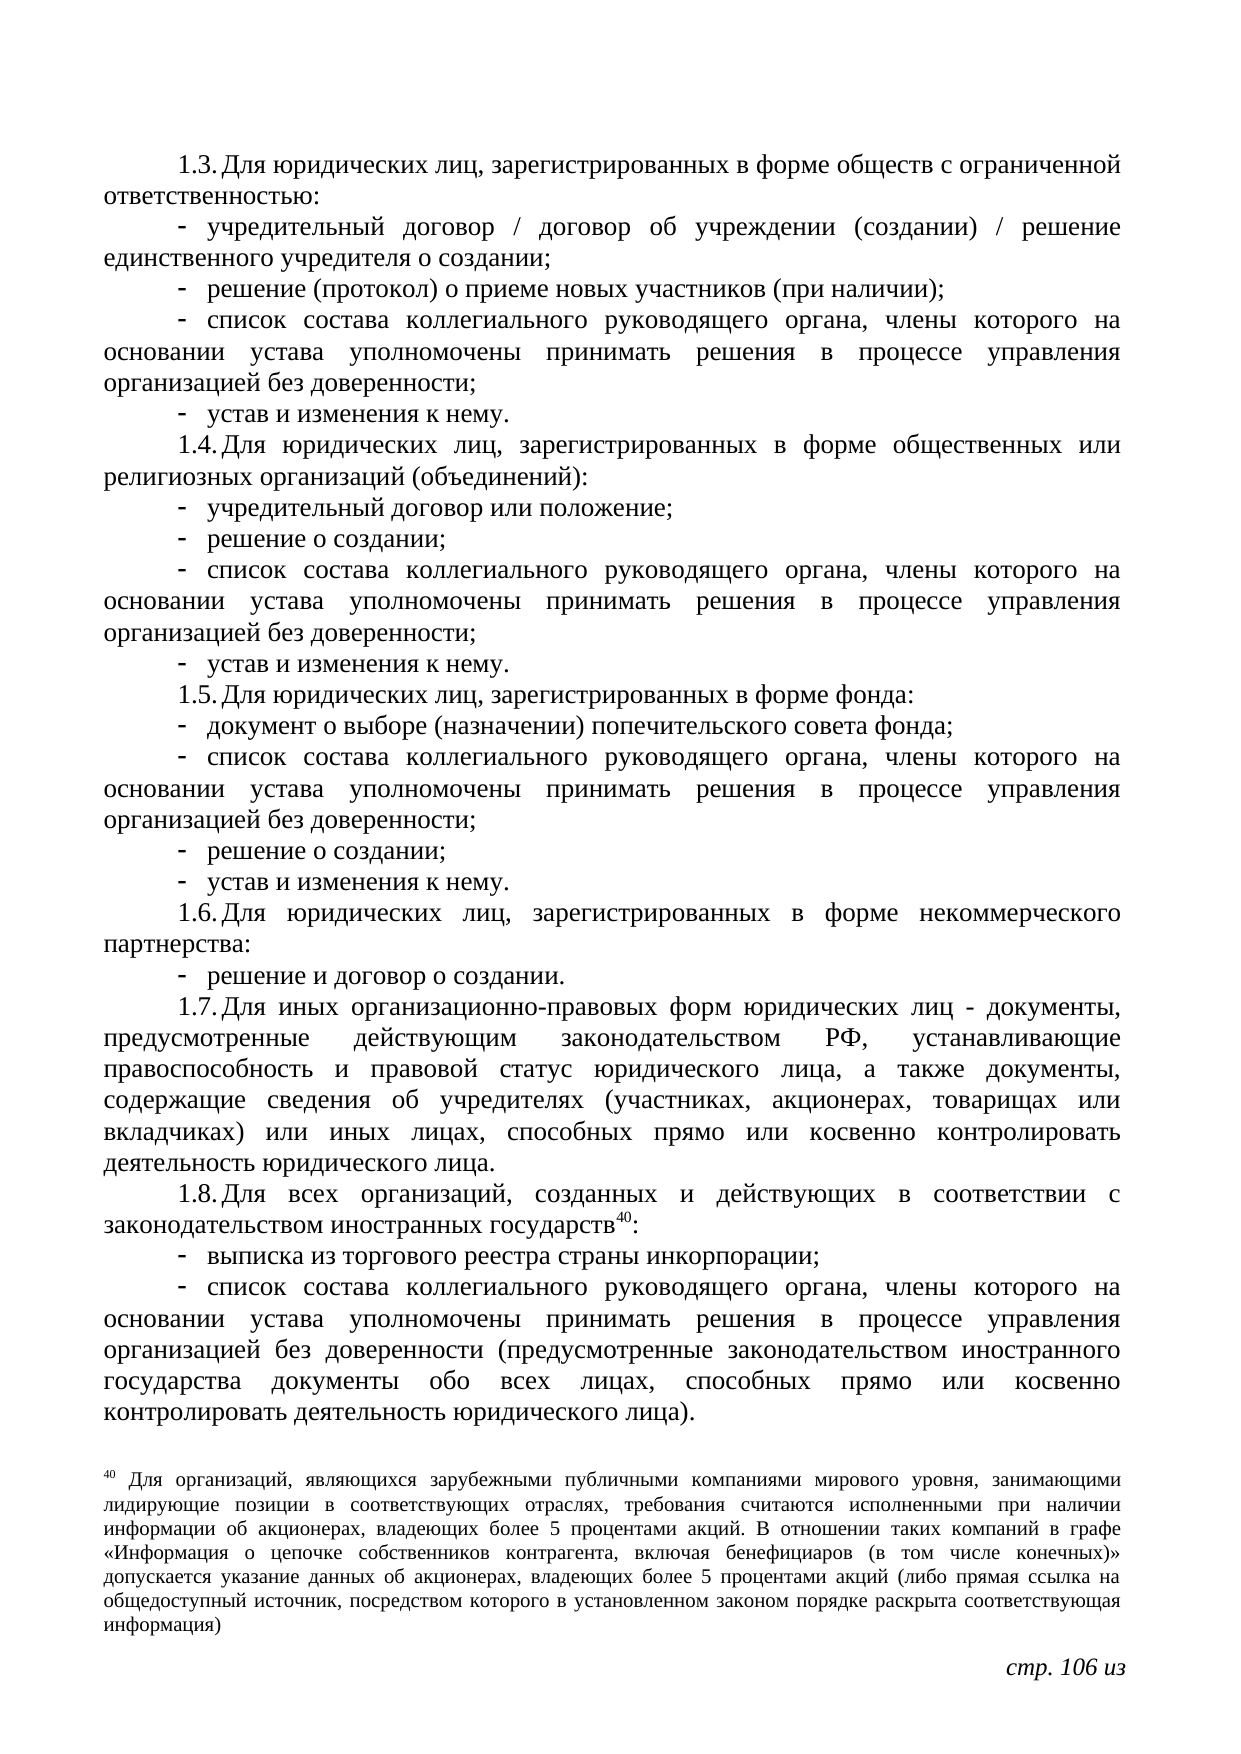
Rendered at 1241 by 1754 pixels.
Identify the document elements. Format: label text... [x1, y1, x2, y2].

list Для юридических лиц, зарегистрированных в форме некоммерческого партнерства: [103, 896, 1122, 959]
list устав и изменения к нему. [103, 647, 1122, 678]
list Для юридических лиц, зарегистрированных в форме обществ с ограниченной ответственностью: [103, 148, 1122, 210]
list список состава коллегиального руководящего органа, члены которого на основании устава уполномочены принимать решения в процессе управления организацией без доверенности; [103, 304, 1122, 397]
list выписка из торгового реестра страны инкорпорации; [103, 1239, 1122, 1270]
list решение (протокол) о приеме новых участников (при наличии); [103, 272, 1122, 304]
list список состава коллегиального руководящего органа, члены которого на основании устава уполномочены принимать решения в процессе управления организацией без доверенности; [103, 740, 1122, 834]
list Для юридических лиц, зарегистрированных в форме фонда: [103, 678, 1122, 709]
list Для всех организаций, созданных и действующих в соответствии с законодательством иностранных государств: [103, 1177, 1122, 1239]
list Для иных организационно-правовых форм юридических лиц - документы, предусмотренные действующим законодательством РФ, устанавливающие правоспособность и правовой статус юридического лица, а также документы, содержащие сведения об учредителях (участниках, акционерах, товарищах или вкладчиках) или иных лицах, способных прямо или косвенно контролировать деятельность юридического лица. [103, 990, 1122, 1177]
list список состава коллегиального руководящего органа, члены которого на основании устава уполномочены принимать решения в процессе управления организацией без доверенности (предусмотренные законодательством иностранного государства документы обо всех лицах, способных прямо или косвенно контролировать деятельность юридического лица). [103, 1270, 1122, 1426]
list список состава коллегиального руководящего органа, члены которого на основании устава уполномочены принимать решения в процессе управления организацией без доверенности; [103, 553, 1122, 647]
list решение о создании; [103, 522, 1122, 553]
list Для юридических лиц, зарегистрированных в форме общественных или религиозных организаций (объединений): [103, 428, 1122, 491]
list устав и изменения к нему. [103, 397, 1122, 428]
list решение о создании; [103, 834, 1122, 865]
list решение и договор о создании. [103, 959, 1122, 990]
list учредительный договор или положение; [103, 491, 1122, 522]
list устав и изменения к нему. [103, 865, 1122, 896]
list учредительный договор / договор об учреждении (создании) / решение единственного учредителя о создании; [103, 210, 1122, 272]
list документ о выборе (назначении) попечительского совета фонда; [103, 709, 1122, 740]
